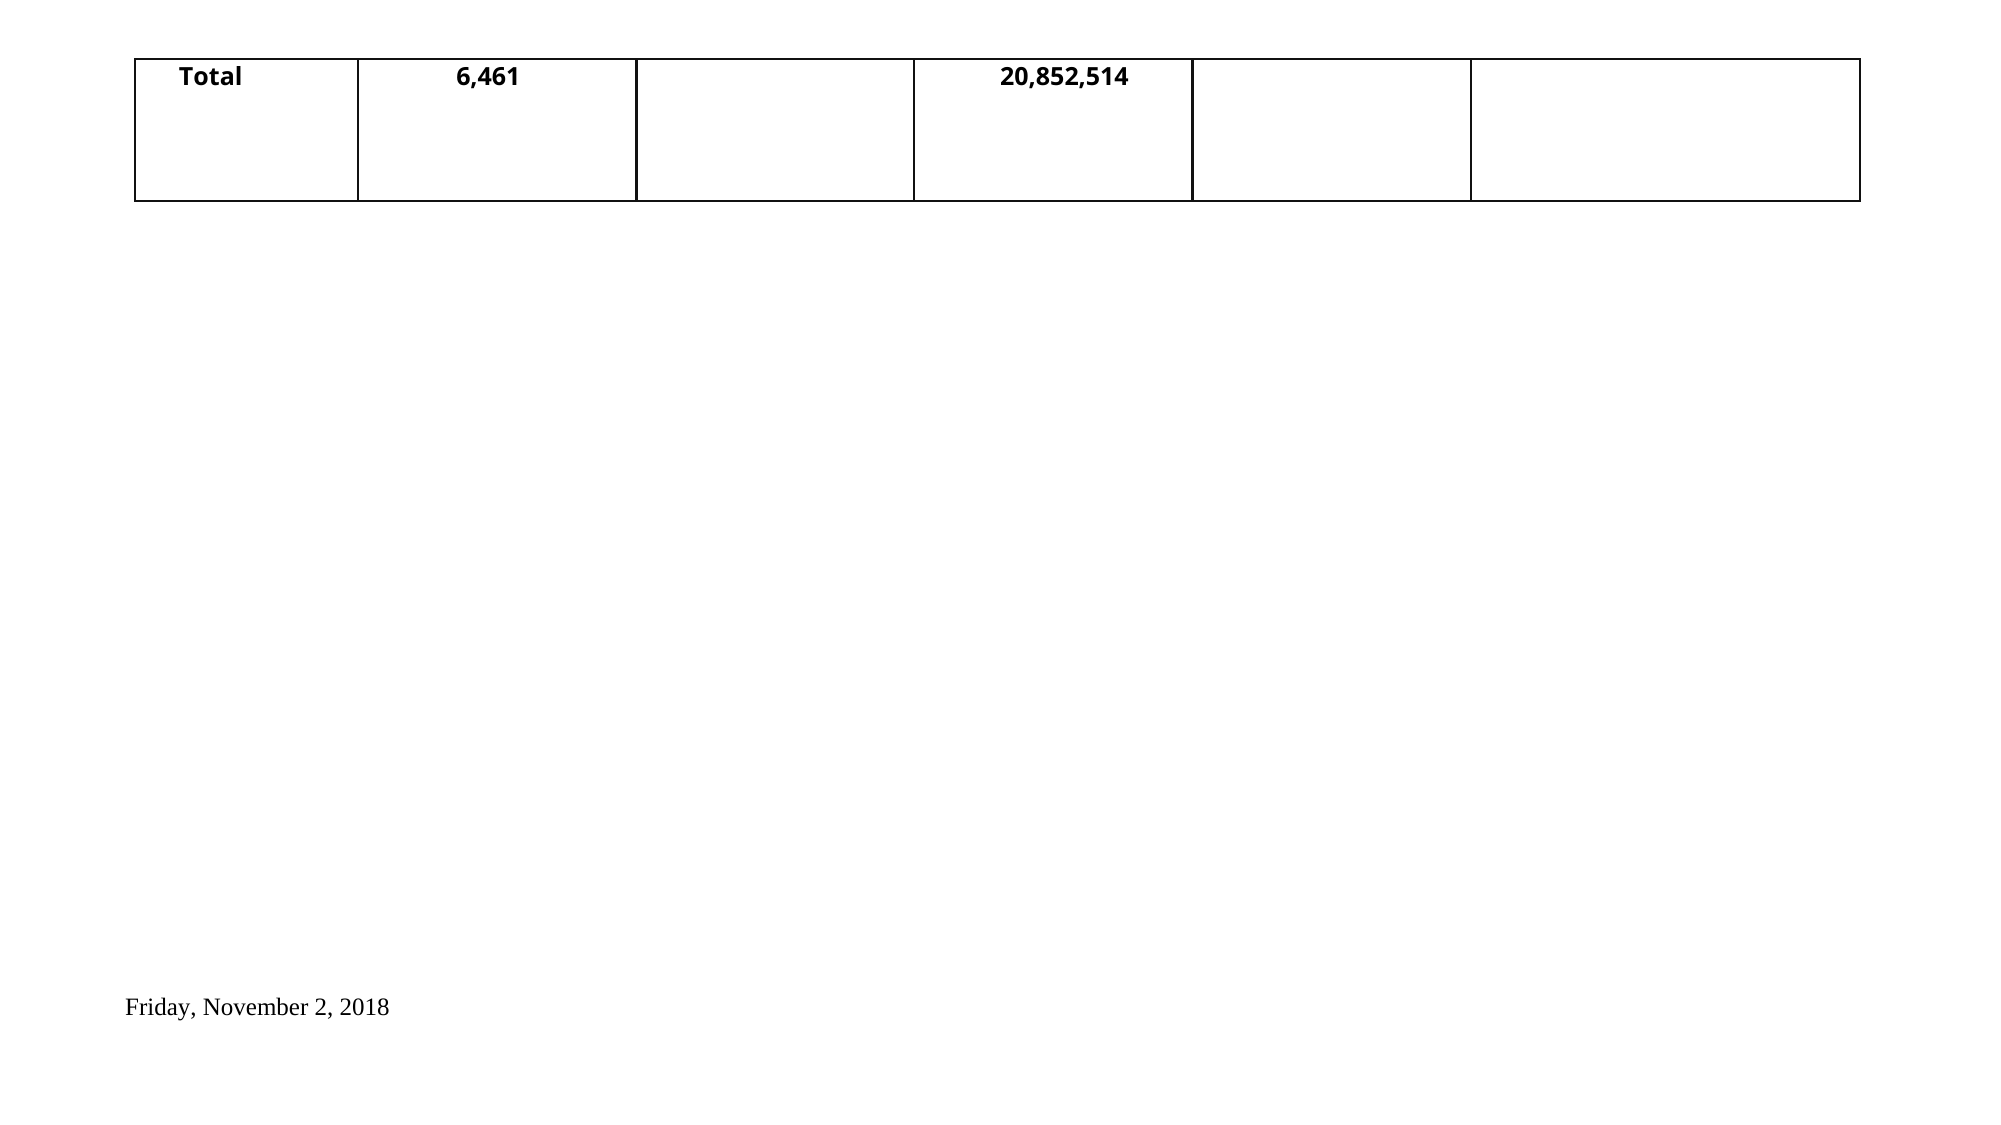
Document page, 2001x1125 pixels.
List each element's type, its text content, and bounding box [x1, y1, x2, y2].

table_cell [1194, 60, 1470, 200]
table_cell 6,461 [359, 60, 635, 200]
table_cell 20,852,514 [915, 60, 1191, 200]
table_cell [1472, 60, 1859, 200]
table_cell [638, 60, 913, 200]
table_cell Total [136, 60, 357, 200]
